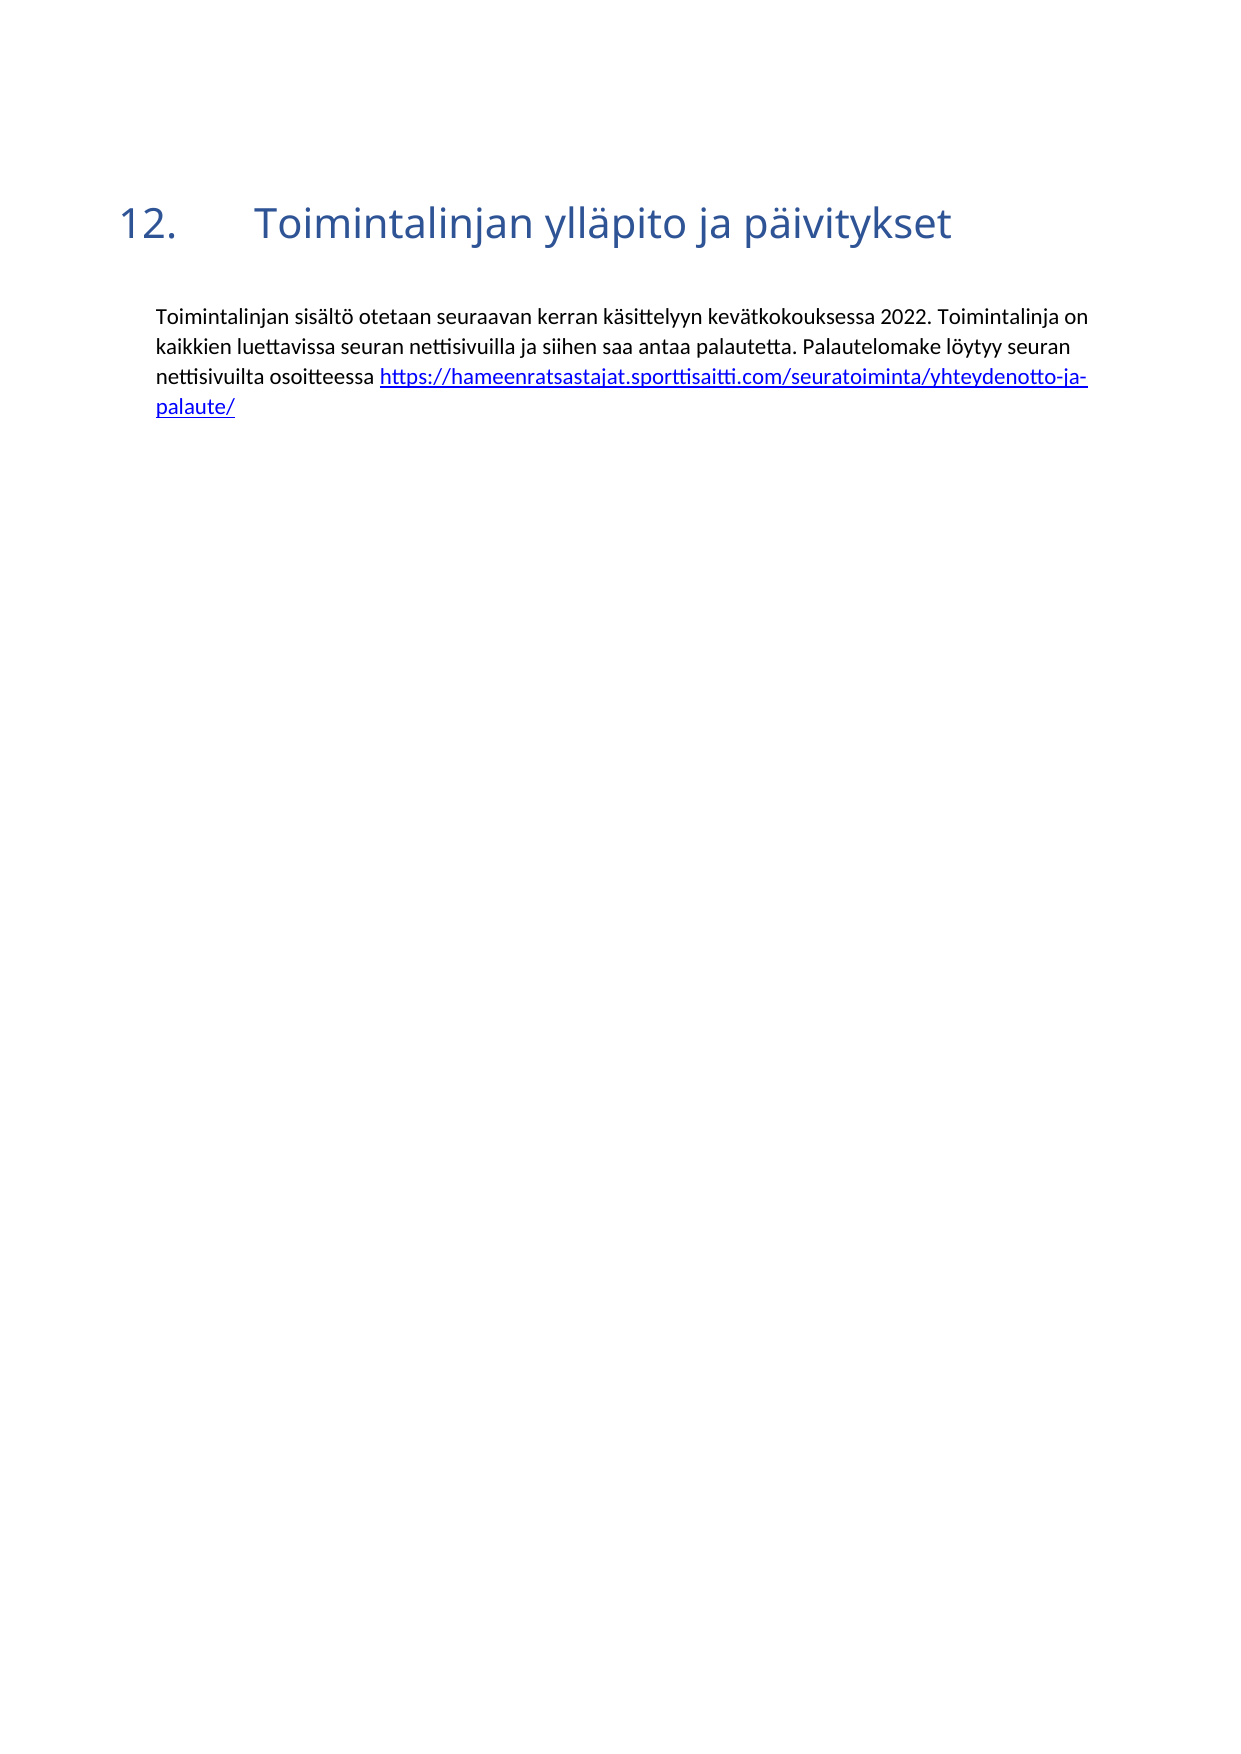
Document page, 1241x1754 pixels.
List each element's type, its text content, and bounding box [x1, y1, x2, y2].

subtitle Toimintalinjan ylläpito ja päivitykset [118, 194, 1122, 251]
text Toimintalinjan sisältö otetaan seuraavan kerran käsittelyyn kevätkokouksessa 2022. Toimintalinja on kaikkien luettavissa seuran nettisivuilla ja siihen saa antaa palautetta. Palautelomake löytyy seuran nettisivuilta osoitteessa https://hameenratsastajat.sporttisaitti.com/seuratoiminta/yhteydenotto-ja-palaute/ [156, 302, 1122, 421]
